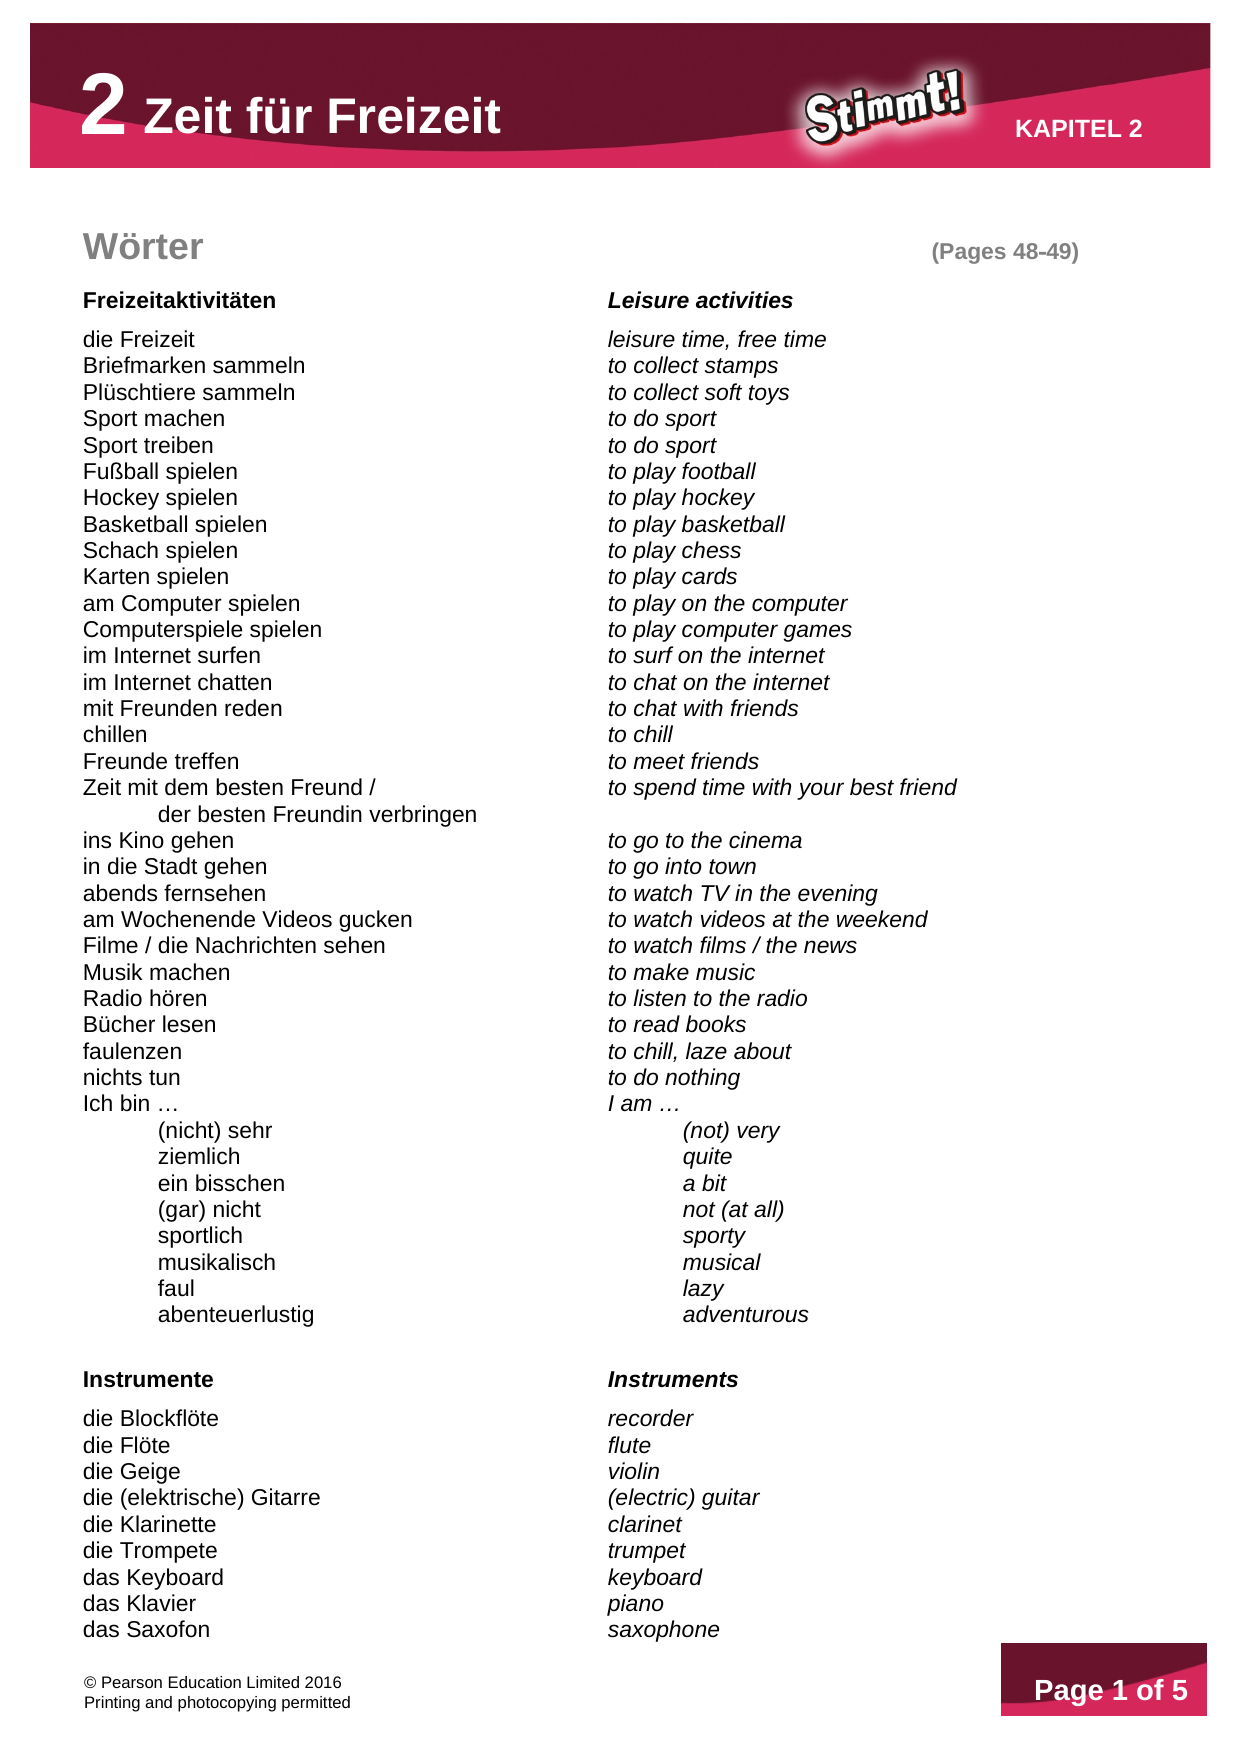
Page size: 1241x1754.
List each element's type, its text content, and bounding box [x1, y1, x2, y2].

text ein bisschen a bit [83, 1169, 1157, 1196]
text Basketball spielen to play basketball [83, 511, 1157, 537]
text Computerspiele spielen to play computer games [83, 616, 1157, 642]
text das Klavier piano [83, 1590, 1157, 1616]
text chillen to chill [83, 721, 1157, 748]
text Musik machen to make music [83, 959, 1157, 985]
text Instrumente Instruments [83, 1366, 1157, 1393]
text Radio hören to listen to the radio [83, 985, 1157, 1011]
text faulenzen to chill, laze about [83, 1038, 1157, 1064]
text Wörter (Pages 4849) [83, 233, 1157, 266]
text Sport treiben to do sport [83, 432, 1157, 458]
text Ich bin … I am … [83, 1090, 1157, 1117]
text sportlich sporty [83, 1222, 1157, 1248]
picture [30, 23, 1211, 168]
text musikalisch musical [83, 1248, 1157, 1275]
text Schach spielen to play chess [83, 537, 1157, 563]
text das Keyboard keyboard [83, 1563, 1157, 1590]
text (gar) nicht not (at all) [83, 1196, 1157, 1222]
text am Wochenende Videos gucken to watch videos at the weekend [83, 906, 1157, 932]
text die Klarinette clarinet [83, 1511, 1157, 1537]
text (nicht) sehr (not) very [83, 1117, 1157, 1143]
text am Computer spielen to play on the computer [83, 590, 1157, 616]
text die Blockflöte recorder [83, 1405, 1157, 1432]
text Fußball spielen to play football [83, 458, 1157, 484]
text die Flöte flute [83, 1432, 1157, 1458]
text der besten Freundin verbringen [83, 801, 1157, 827]
text nichts tun to do nothing [83, 1064, 1157, 1090]
text Zeit mit dem besten Freund / to spend time with your best friend [83, 774, 1157, 801]
text abends fernsehen to watch TV in the evening [83, 879, 1157, 906]
text abenteuerlustig adventurous [83, 1301, 1157, 1328]
text Bücher lesen to read books [83, 1011, 1157, 1038]
text ziemlich quite [83, 1143, 1157, 1169]
text die Trompete trumpet [83, 1537, 1157, 1563]
text die Freizeit leisure time, free time [83, 326, 1157, 352]
text in die Stadt gehen to go into town [83, 853, 1157, 879]
text Karten spielen to play cards [83, 563, 1157, 590]
text Sport machen to do sport [83, 405, 1157, 432]
text Briefmarken sammeln to collect stamps [83, 352, 1157, 379]
picture [1001, 1643, 1207, 1716]
text ins Kino gehen to go to the cinema [83, 827, 1157, 853]
text das Saxofon saxophone [83, 1616, 1157, 1642]
text die Geige violin [83, 1458, 1157, 1484]
text die (elektrische) Gitarre (electric) guitar [83, 1484, 1157, 1511]
text Freunde treffen to meet friends [83, 748, 1157, 774]
text im Internet surfen to surf on the internet [83, 642, 1157, 669]
text im Internet chatten to chat on the internet [83, 669, 1157, 695]
text Freizeitaktivitäten Leisure activities [83, 287, 1157, 314]
text Hockey spielen to play hockey [83, 484, 1157, 511]
text faul lazy [83, 1275, 1157, 1301]
text Filme / die Nachrichten sehen to watch films / the news [83, 932, 1157, 959]
text Plüschtiere sammeln to collect soft toys [83, 379, 1157, 405]
text mit Freunden reden to chat with friends [83, 695, 1157, 721]
